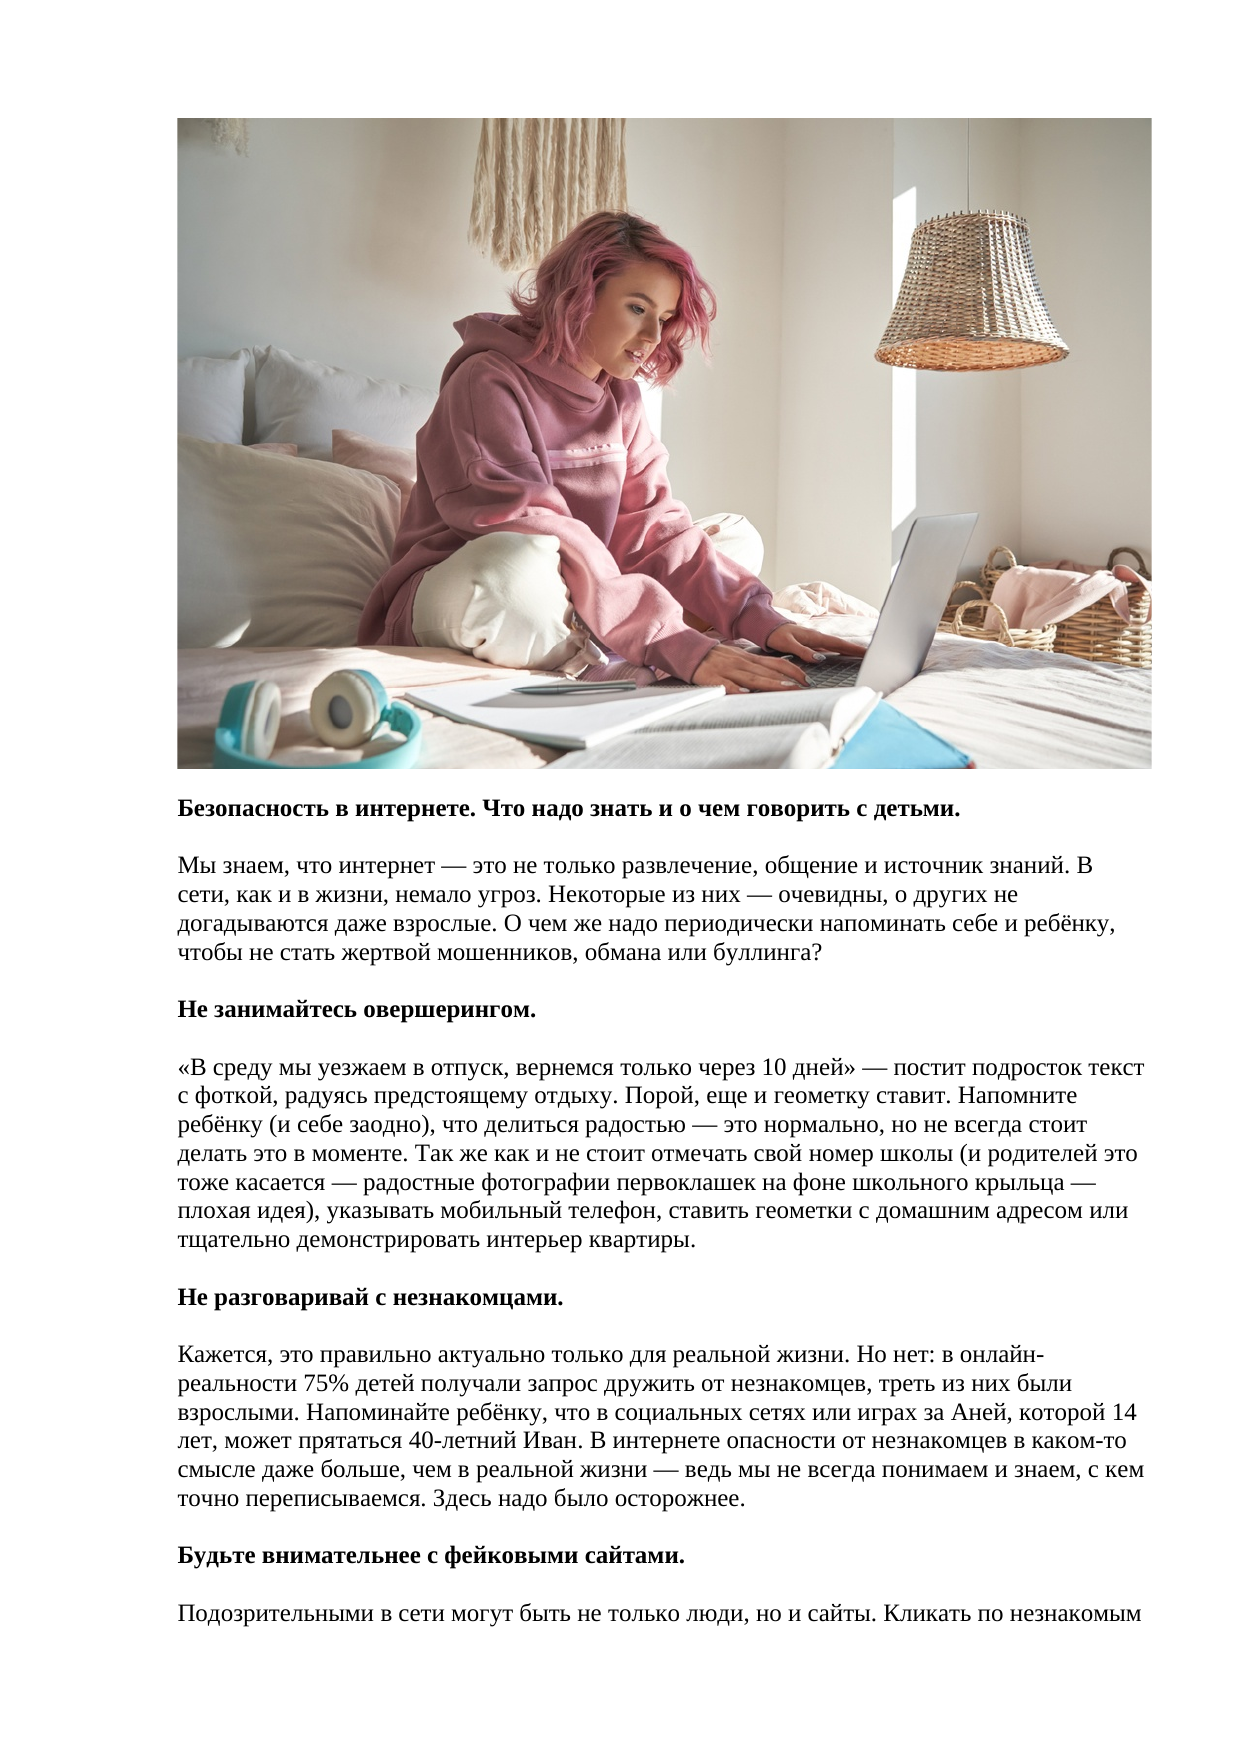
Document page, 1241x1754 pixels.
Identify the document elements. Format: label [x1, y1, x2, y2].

picture [177, 118, 1152, 769]
text [177, 793, 1152, 1627]
